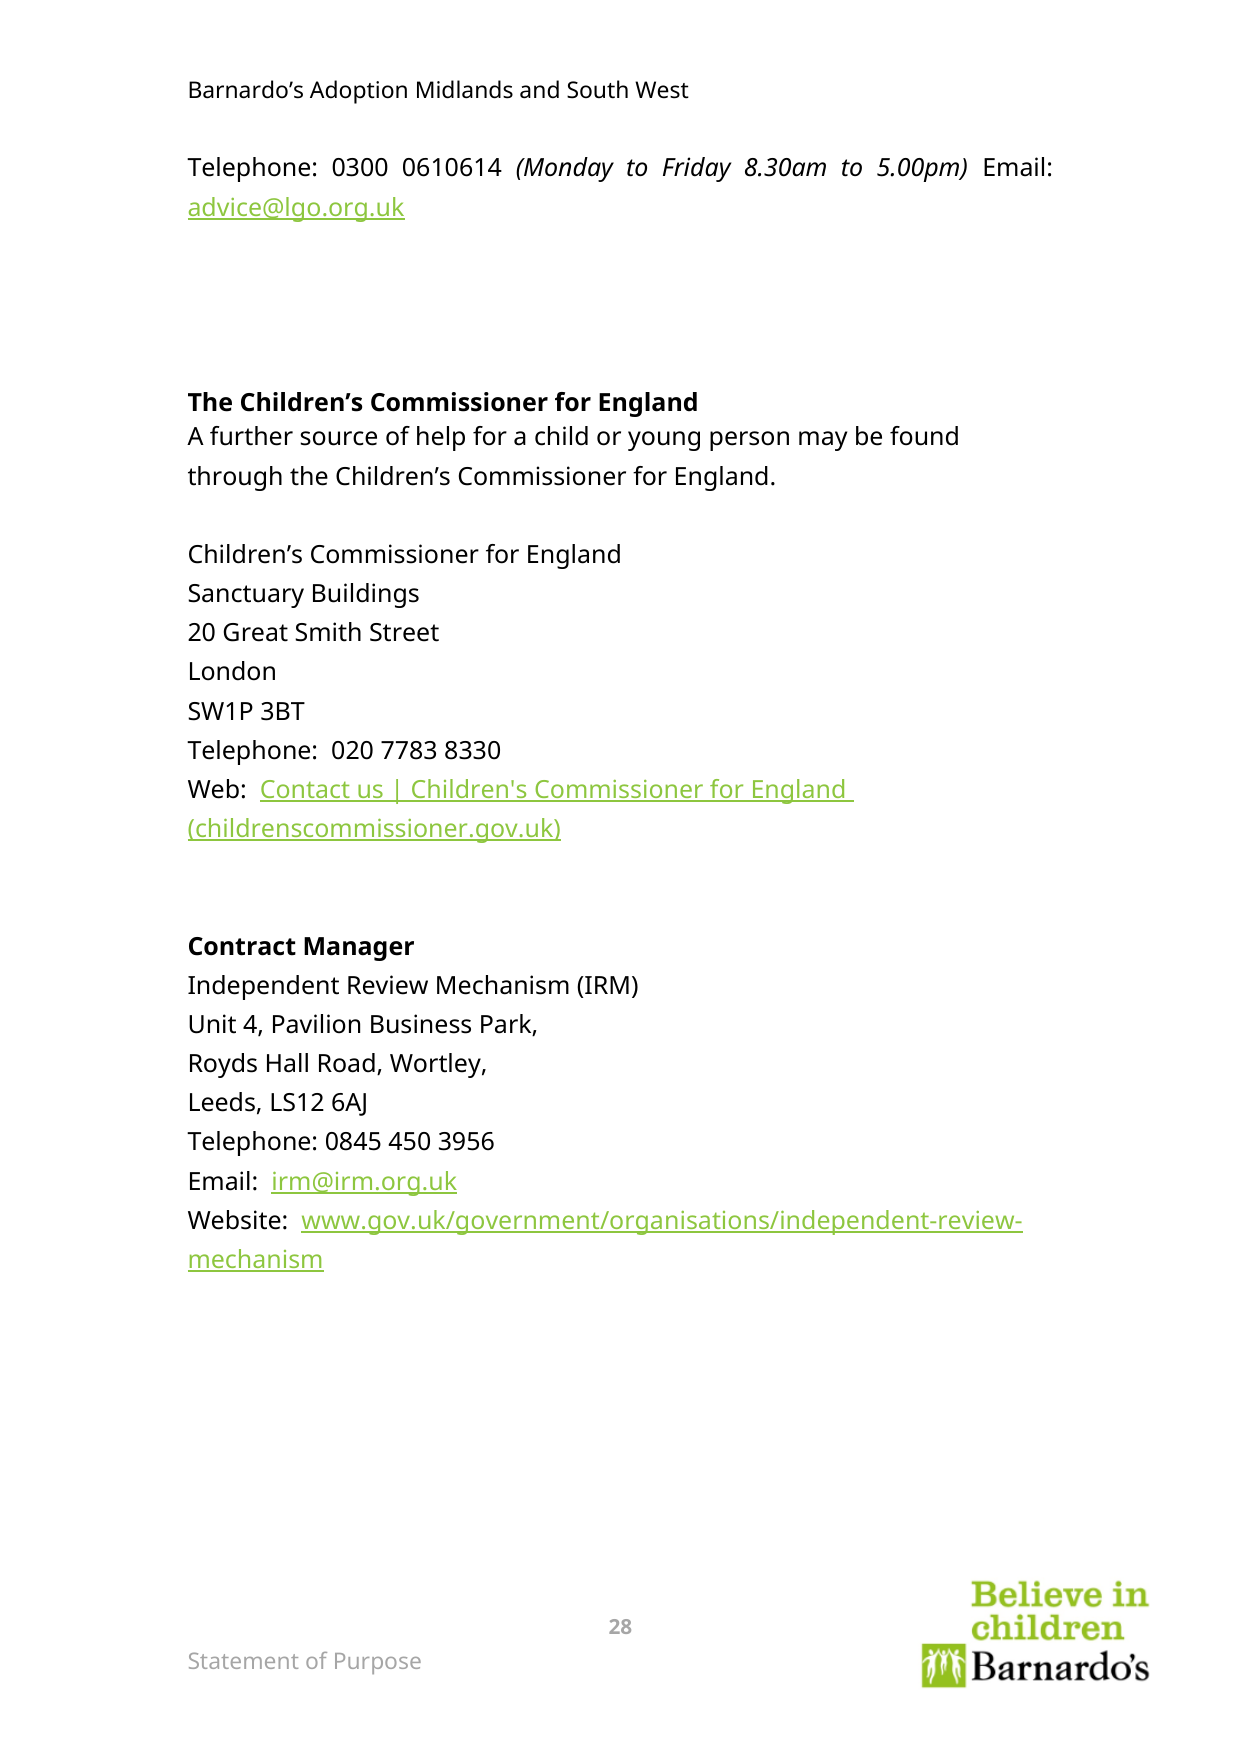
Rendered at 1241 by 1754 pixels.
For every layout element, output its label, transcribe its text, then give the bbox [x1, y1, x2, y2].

text Email: irm@irm.org.uk [187, 1163, 1053, 1197]
text Leeds, LS12 6AJ [187, 1085, 1053, 1119]
text Telephone: 0845 450 3956 [187, 1124, 1053, 1158]
text The Children’s Commissioner for England [187, 385, 1053, 419]
text A further source of help for a child or young person may be found through the Children’s Commissioner for England. [187, 419, 1053, 492]
text Royds Hall Road, Wortley, [187, 1046, 1053, 1080]
text Independent Review Mechanism (IRM) [187, 967, 1053, 1001]
text Unit 4, Pavilion Business Park, [187, 1007, 1053, 1041]
picture [911, 1565, 1159, 1693]
text Children’s Commissioner for England Sanctuary Buildings 20 Great Smith Street London SW1P 3BT [187, 537, 1053, 727]
text Web: Contact us | Children's Commissioner for England (childrenscommissioner.gov.uk) [187, 772, 1053, 845]
text Telephone: 020 7783 8330 [187, 732, 1053, 766]
text Contract Manager [187, 928, 1053, 962]
text Telephone: 0300 0610614 (Monday to Friday 8.30am to 5.00pm) Email: advice@lgo.org.uk [187, 150, 1053, 223]
text Website: www.gov.uk/government/organisations/independent-review-mechanism [187, 1202, 1053, 1276]
